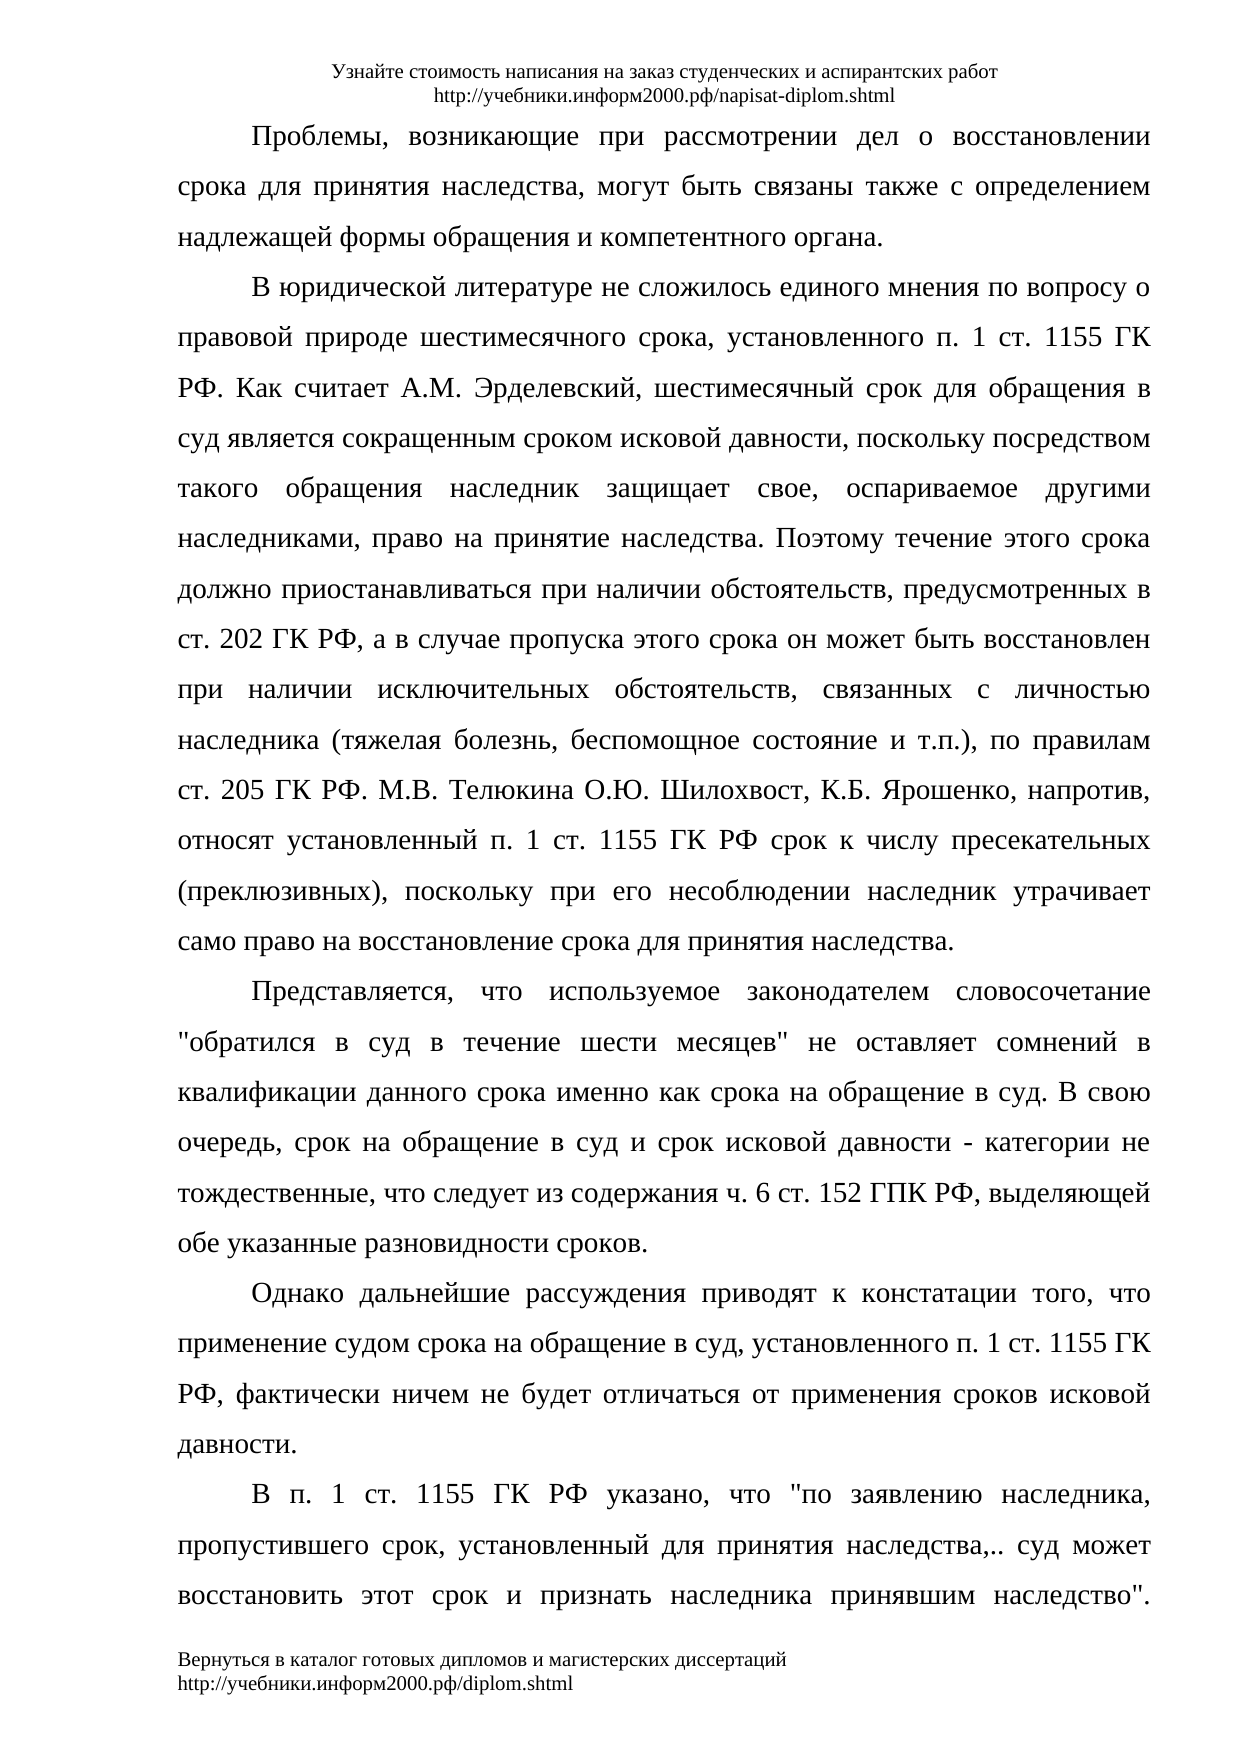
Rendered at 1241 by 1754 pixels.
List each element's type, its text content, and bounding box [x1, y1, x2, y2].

text Представляется, что используемое законодателем словосочетание "обратился в суд в течение шести месяцев" не оставляет сомнений в квалификации данного срока именно как срока на обращение в суд. В свою очередь, срок на обращение в суд и срок исковой давности - категории не тождественные, что следует из содержания ч. 6 ст. 152 ГПК РФ, выделяющей обе указанные разновидности сроков. [177, 973, 1152, 1258]
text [177, 1477, 1152, 1611]
text Проблемы, возникающие при рассмотрении дел о восстановлении срока для принятия наследства, могут быть связаны также с определением надлежащей формы обращения и компетентного органа. [177, 118, 1152, 252]
text В юридической литературе не сложилось единого мнения по вопросу о правовой природе шестимесячного срока, установленного п. 1 ст. 1155 ГК РФ. Как считает А.М. Эрделевский, шестимесячный срок для обращения в суд является сокращенным сроком исковой давности, поскольку посредством такого обращения наследник защищает свое, оспариваемое другими наследниками, право на принятие наследства. Поэтому течение этого срока должно приостанавливаться при наличии обстоятельств, предусмотренных в ст. 202 ГК РФ, а в случае пропуска этого срока он может быть восстановлен при наличии исключительных обстоятельств, связанных с личностью наследника (тяжелая болезнь, беспомощное состояние и т.п.), по правилам ст. 205 ГК РФ. М.В. Телюкина О.Ю. Шилохвост, К.Б. Ярошенко, напротив, относят установленный п. 1 ст. 1155 ГК РФ срок к числу пресекательных (преклюзивных), поскольку при его несоблюдении наследник утрачивает само право на восстановление срока для принятия наследства. [177, 269, 1152, 957]
text Однако дальнейшие рассуждения приводят к констатации того, что применение судом срока на обращение в суд, установленного п. 1 ст. 1155 ГК РФ, фактически ничем не будет отличаться от применения сроков исковой давности. [177, 1275, 1152, 1460]
